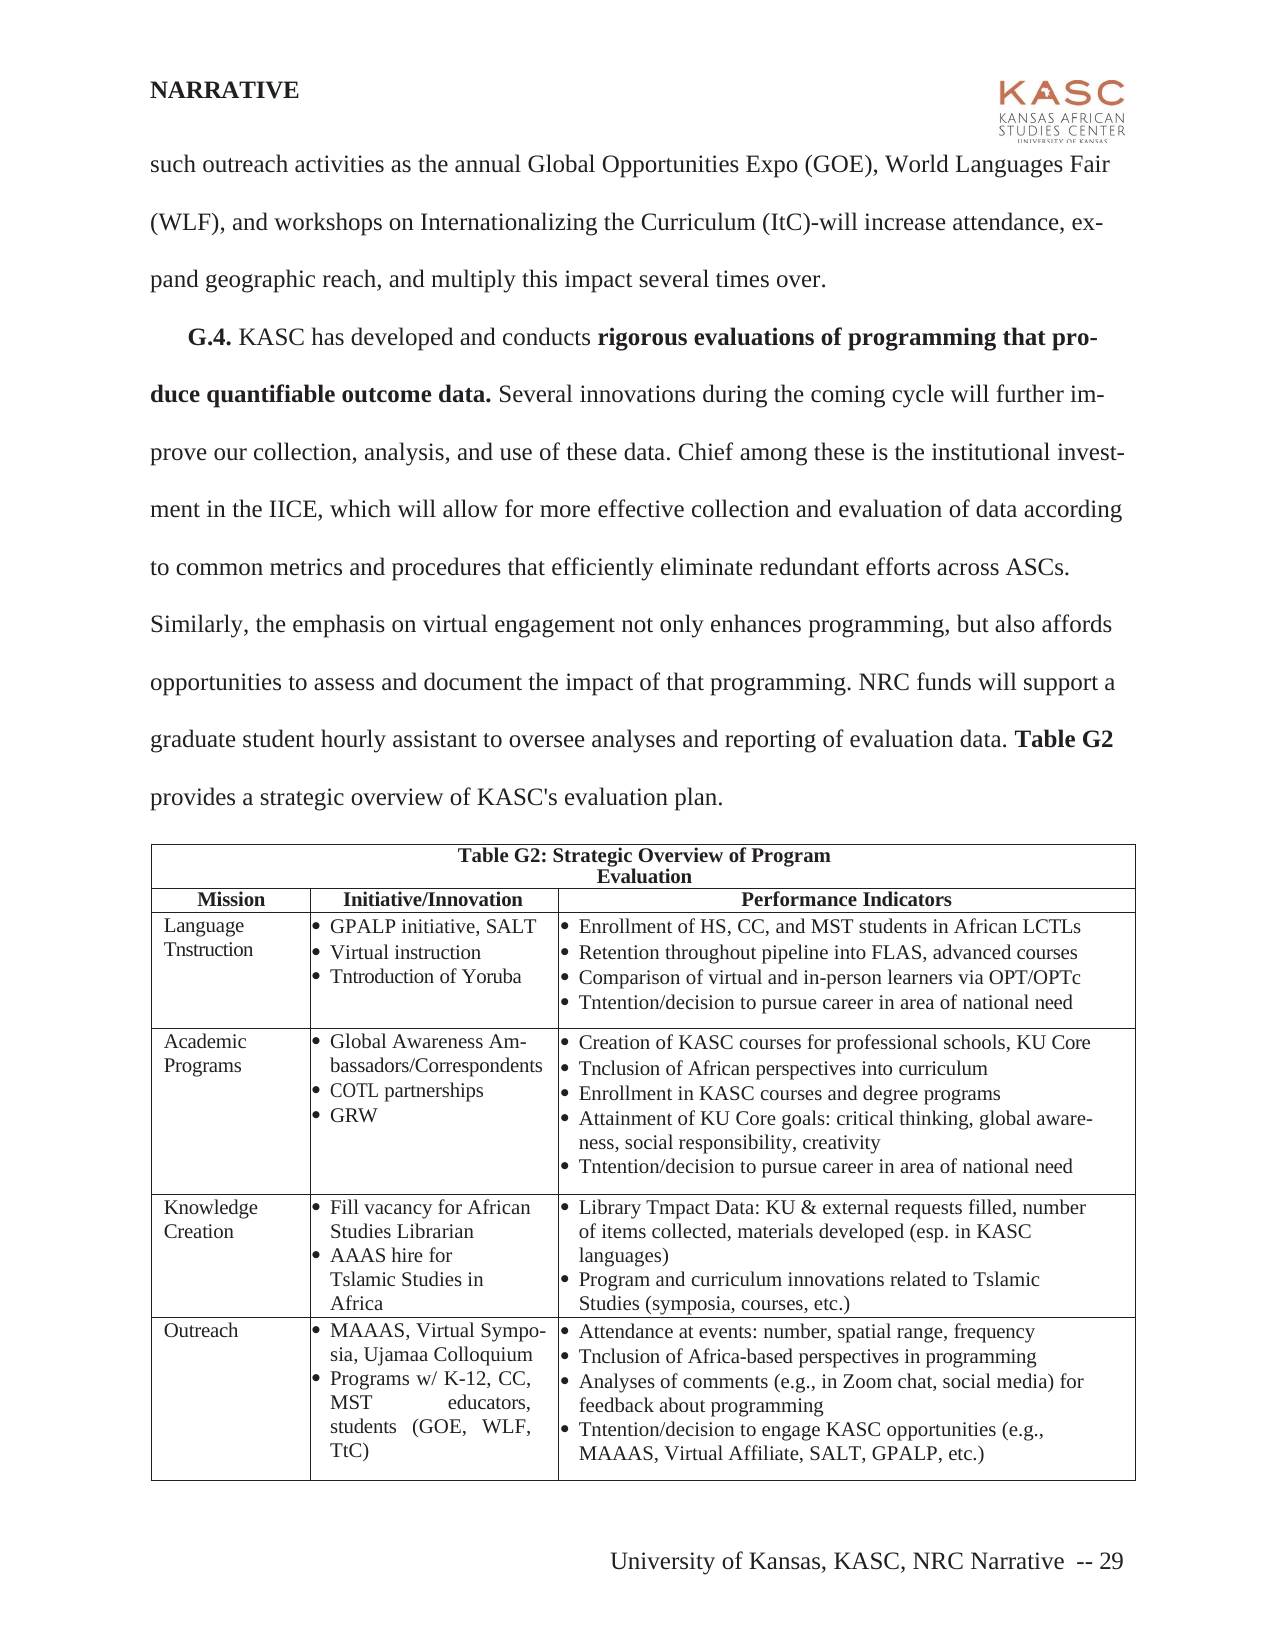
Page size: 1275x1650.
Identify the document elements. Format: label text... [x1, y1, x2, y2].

list KASC has developed and conducts rigorous evaluations of programming that pro- duce quantifiable outcome data. Several innovations during the coming cycle will further im- prove our collection, analysis, and use of these data. Chief among these is the institutional invest- ment in the IICE, which will allow for more effective collection and evaluation of data according to common metrics and procedures that efficiently eliminate redundant efforts across ASCs. Similarly, the emphasis on virtual engagement not only enhances programming, but also affords opportunities to assess and document the impact of that programming. NRC funds will support a graduate student hourly assistant to oversee analyses and reporting of evaluation data. Table G2 provides a strategic overview of KASC's evaluation plan. [150, 322, 1126, 811]
table_cell Knowledge Creation [152, 1195, 310, 1317]
table_cell GPALP initiative, SALT Virtual instruction Tntroduction of Yoruba [311, 913, 558, 1028]
table_cell Mission [152, 889, 310, 912]
table_cell Academic Programs [152, 1029, 310, 1194]
table_cell Creation of KASC courses for professional schools, KU Core Tnclusion of African perspectives into curriculum Enrollment in KASC courses and degree programs Attainment of KU Core goals: critical thinking, global aware- ness, social responsibility, creativity Tntention/decision to pursue career in area of national need [559, 1029, 1135, 1194]
table_cell Fill vacancy for African Studies Librarian AAAS hire for Tslamic Studies in Africa [311, 1195, 558, 1317]
table_cell Enrollment of HS, CC, and MST students in African LCTLs Retention throughout pipeline into FLAS, advanced courses Comparison of virtual and in-person learners via OPT/OPTc Tntention/decision to pursue career in area of national need [559, 913, 1135, 1028]
table_cell Library Tmpact Data: KU & external requests filled, number of items collected, materials developed (esp. in KASC languages) Program and curriculum innovations related to Tslamic Studies (symposia, courses, etc.) [559, 1195, 1135, 1317]
picture [999, 80, 1125, 143]
table_header Table G2: Strategic Overview of Program Evaluation [152, 845, 1135, 888]
text such outreach activities as the annual Global Opportunities Expo (GOE), World Languages Fair (WLF), and workshops on Internationalizing the Curriculum (ItC)-will increase attendance, ex- pand geographic reach, and multiply this impact several times over. [150, 149, 1125, 293]
table_cell MAAAS, Virtual Sympo- sia, Ujamaa Colloquium Programs w/ K-12, CC, MST educators, students (GOE, WLF, TtC) [311, 1318, 558, 1480]
table_cell Initiative/Innovation [311, 889, 558, 912]
table_cell Language Tnstruction [152, 913, 310, 1028]
table_cell Global Awareness Am- bassadors/Correspondents COTL partnerships GRW [311, 1029, 558, 1194]
table_cell Outreach [152, 1318, 310, 1480]
table_cell Attendance at events: number, spatial range, frequency Tnclusion of Africa-based perspectives in programming Analyses of comments (e.g., in Zoom chat, social media) for feedback about programming Tntention/decision to engage KASC opportunities (e.g., MAAAS, Virtual Affiliate, SALT, GPALP, etc.) [559, 1318, 1135, 1480]
table_cell Performance Indicators [559, 889, 1135, 912]
